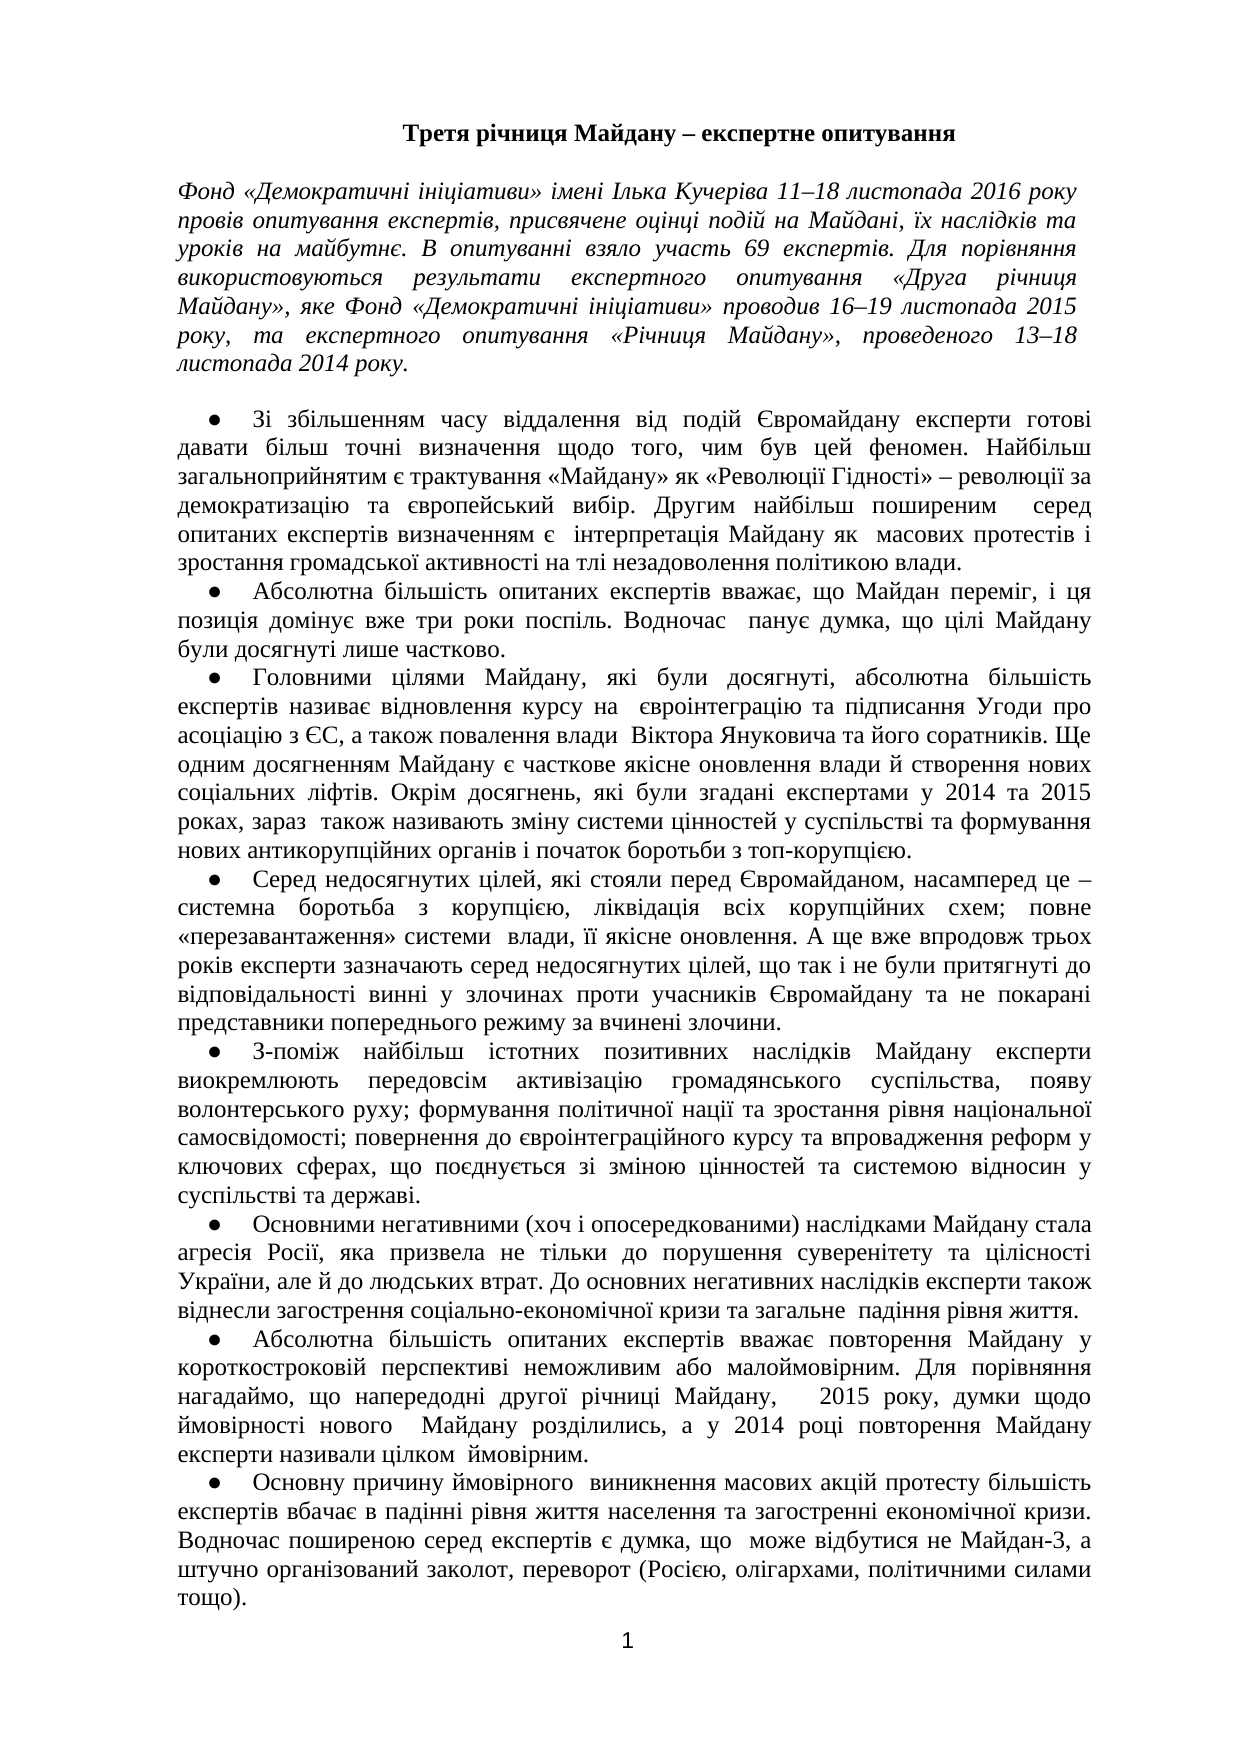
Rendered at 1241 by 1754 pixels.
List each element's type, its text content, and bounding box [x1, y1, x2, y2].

list Серед недосягнутих цілей, які стояли перед Євромайданом, насамперед це – системна боротьба з корупцією, ліквідація всіх корупційних схем; повне «перезавантаження» системи влади, її якісне оновлення. А ще вже впродовж трьох років експерти зазначають серед недосягнутих цілей, що так і не були притягнуті до відповідальності винні у злочинах проти учасників Євромайдану та не покарані представники попереднього режиму за вчинені злочини. [177, 864, 1092, 1036]
text Фонд «Демократичні ініціативи» імені Ілька Кучеріва 11–18 листопада 2016 року провів опитування експертів, присвячене оцінці подій на Майдані, їх наслідків та уроків на майбутнє. В опитуванні взяло участь 69 експертів. Для порівняння використовуються результати експертного опитування «Друга річниця Майдану», яке Фонд «Демократичні ініціативи» проводив 16–19 листопада 2015 року, та експертного опитування «Річниця Майдану», проведеного 13–18 листопада 2014 року. [177, 176, 1078, 377]
list Абсолютна більшість опитаних експертів вважає, що Майдан переміг, і ця позиція домінує вже три роки поспіль. Водночас панує думка, що цілі Майдану були досягнуті лише частково. [177, 576, 1092, 662]
list Головними цілями Майдану, які були досягнуті, абсолютна більшість експертів називає відновлення курсу на євроінтеграцію та підписання Угоди про асоціацію з ЄС, а також повалення влади Віктора Януковича та його соратників. Ще одним досягненням Майдану є часткове якісне оновлення влади й створення нових соціальних ліфтів. Окрім досягнень, які були згадані експертами у 2014 та 2015 роках, зараз також називають зміну системи цінностей у суспільстві та формування нових антикорупційних органів і початок боротьби з топ-корупцією. [177, 662, 1092, 864]
text Третя річниця Майдану – експертне опитування [281, 118, 1078, 147]
list Зі збільшенням часу віддалення від подій Євромайдану експерти готові давати більш точні визначення щодо того, чим був цей феномен. Найбільш загальноприйнятим є трактування «Майдану» як «Революції Гідності» – революції за демократизацію та європейський вибір. Другим найбільш поширеним серед опитаних експертів визначенням є інтерпретація Майдану як масових протестів і зростання громадської активності на тлі незадоволення політикою влади. [177, 404, 1092, 576]
list Основну причину ймовірного виникнення масових акцій протесту більшість експертів вбачає в падінні рівня життя населення та загостренні економічної кризи. Водночас поширеною серед експертів є думка, що може відбутися не Майдан-3, а штучно організований заколот, переворот (Росією, олігархами, політичними силами тощо). [177, 1467, 1092, 1611]
list Основними негативними (хоч і опосередкованими) наслідками Майдану стала агресія Росії, яка призвела не тільки до порушення суверенітету та цілісності України, але й до людських втрат. До основних негативних наслідків експерти також віднесли загострення соціально-економічної кризи та загальне падіння рівня життя. [177, 1209, 1092, 1324]
list З-поміж найбільш істотних позитивних наслідків Майдану експерти виокремлюють передовсім активізацію громадянського суспільства, появу волонтерського руху; формування політичної нації та зростання рівня національної самосвідомості; повернення до євроінтеграційного курсу та впровадження реформ у ключових сферах, що поєднується зі зміною цінностей та системою відносин у суспільстві та державі. [177, 1036, 1092, 1209]
list Абсолютна більшість опитаних експертів вважає повторення Майдану у короткостроковій перспективі неможливим або малоймовірним. Для порівняння нагадаймо, що напередодні другої річниці Майдану, 2015 року, думки щодо ймовірності нового Майдану розділились, а у 2014 році повторення Майдану експерти називали цілком ймовірним. [177, 1324, 1092, 1467]
